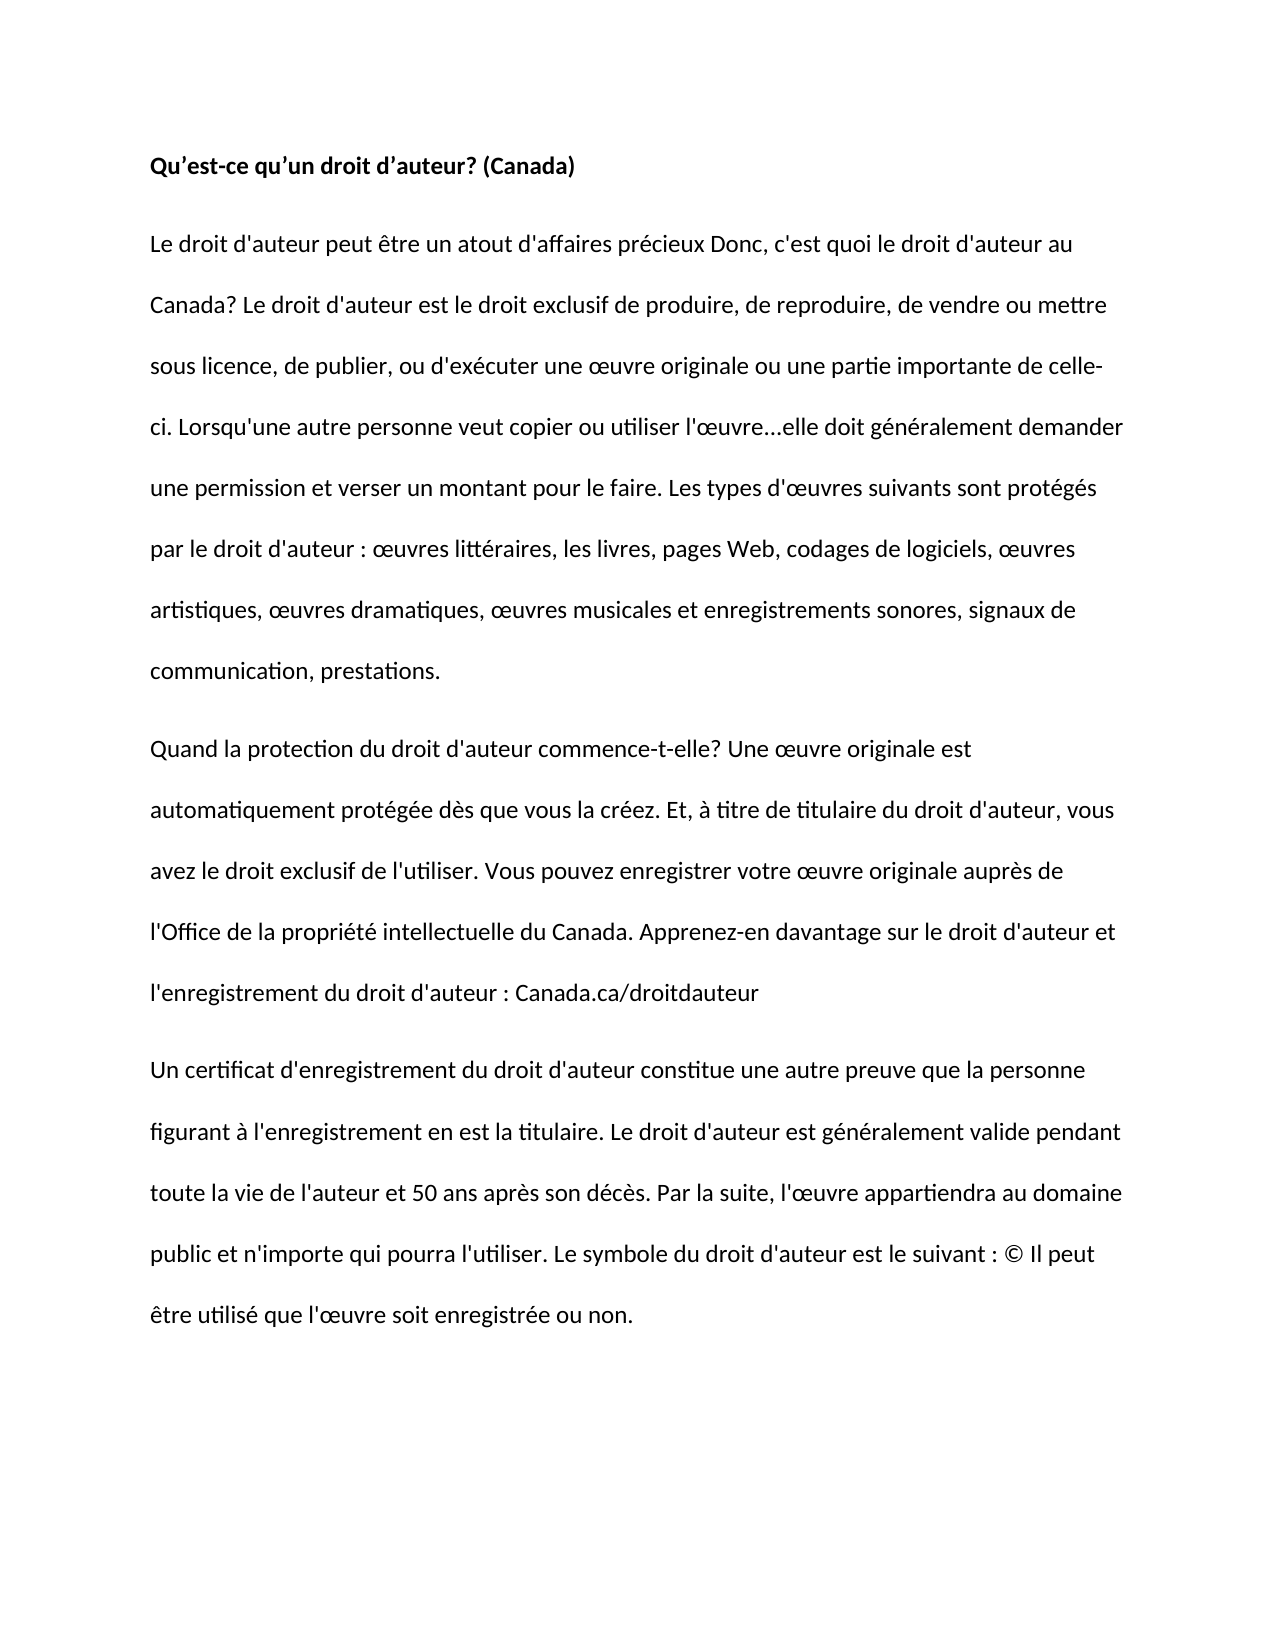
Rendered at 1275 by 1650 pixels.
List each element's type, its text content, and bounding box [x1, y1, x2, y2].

text Le droit d'auteur peut être un atout d'affaires précieux Donc, c'est quoi le droit d'auteur au Canada? Le droit d'auteur est le droit exclusif de produire, de reproduire, de vendre ou mettre sous licence, de publier, ou d'exécuter une œuvre originale ou une partie importante de celle-ci. Lorsqu'une autre personne veut copier ou utiliser l'œuvre...elle doit généralement demander une permission et verser un montant pour le faire. Les types d'œuvres suivants sont protégés par le droit d'auteur : œuvres littéraires, les livres, pages Web, codages de logiciels, œuvres artistiques, œuvres dramatiques, œuvres musicales et enregistrements sonores, signaux de communication, prestations. [150, 228, 1125, 686]
text Un certificat d'enregistrement du droit d'auteur constitue une autre preuve que la personne figurant à l'enregistrement en est la titulaire. Le droit d'auteur est généralement valide pendant toute la vie de l'auteur et 50 ans après son décès. Par la suite, l'œuvre appartiendra au domaine public et n'importe qui pourra l'utiliser. Le symbole du droit d'auteur est le suivant : © Il peut être utilisé que l'œuvre soit enregistrée ou non. [150, 1054, 1125, 1329]
text Qu’est-ce qu’un droit d’auteur? (Canada) [150, 150, 1125, 181]
text Quand la protection du droit d'auteur commence-t-elle? Une œuvre originale est automatiquement protégée dès que vous la créez. Et, à titre de titulaire du droit d'auteur, vous avez le droit exclusif de l'utiliser. Vous pouvez enregistrer votre œuvre originale auprès de l'Office de la propriété intellectuelle du Canada. Apprenez-en davantage sur le droit d'auteur et l'enregistrement du droit d'auteur : Canada.ca/droitdauteur [150, 733, 1125, 1007]
